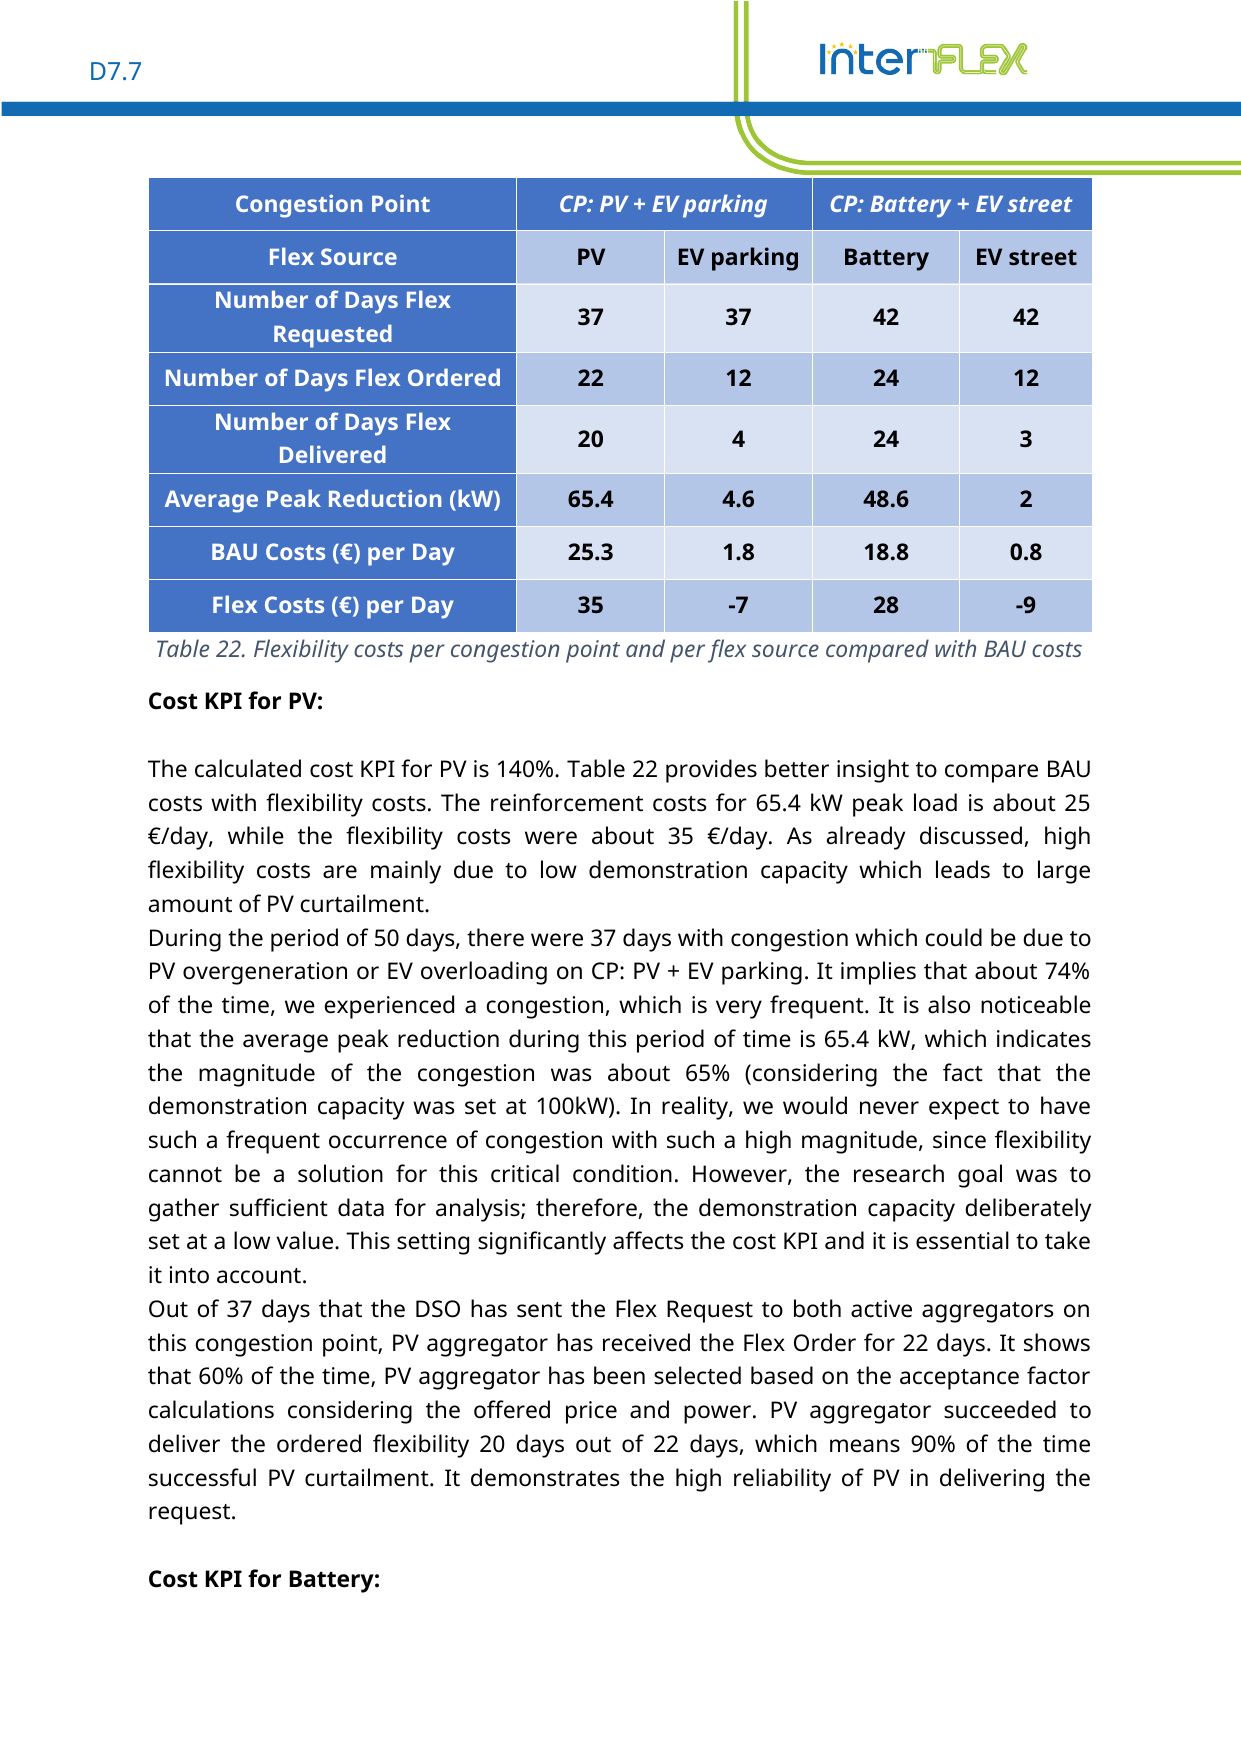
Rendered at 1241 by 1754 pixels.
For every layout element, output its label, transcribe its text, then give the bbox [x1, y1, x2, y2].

table_cell 18.8 [813, 527, 959, 579]
text The calculated cost KPI for PV is 140%. Table 6 provides better insight to compare BAU costs with flexibility costs. The reinforcement costs for 65.4 kW peak load is about 25 €/day, while the flexibility costs were about 35 €/day. As already discussed, high flexibility costs are mainly due to low demonstration capacity which leads to large amount of PV curtailment. [148, 753, 1092, 919]
table_cell 4 [665, 406, 812, 473]
table_cell 0.8 [960, 527, 1092, 579]
table_cell 35 [517, 580, 664, 632]
text Table 22. Flexibility costs per congestion point and per flex source compared with BAU costs [148, 633, 1092, 664]
text Cost KPI for Battery: [148, 1563, 1092, 1594]
table_cell Flex Source [149, 231, 516, 283]
table_cell 42 [813, 285, 959, 352]
table_cell 1.8 [665, 527, 812, 579]
table_cell 42 [960, 285, 1092, 352]
table_header CP: PV + EV parking [517, 178, 812, 230]
text During the period of 50 days, there were 37 days with congestion which could be due to PV overgeneration or EV overloading on CP: PV + EV parking. It implies that about 74% of the time, we experienced a congestion, which is very frequent. It is also noticeable that the average peak reduction during this period of time is 65.4 kW, which indicates the magnitude of the congestion was about 65% (considering the fact that the demonstration capacity was set at 100kW). In reality, we would never expect to have such a frequent occurrence of congestion with such a high magnitude, since flexibility cannot be a solution for this critical condition. However, the research goal was to gather sufficient data for analysis; therefore, the demonstration capacity deliberately set at a low value. This setting significantly affects the cost KPI and it is essential to take it into account. [148, 922, 1092, 1290]
table_cell 22 [517, 353, 664, 405]
table_cell 24 [813, 406, 959, 473]
table_cell 28 [813, 580, 959, 632]
table_cell 3 [960, 406, 1092, 473]
table_cell 37 [665, 285, 812, 352]
table_cell 4.6 [665, 474, 812, 526]
table_cell Average Peak Reduction (kW) [149, 474, 516, 526]
table_cell 2 [960, 474, 1092, 526]
picture [1, 1, 1241, 183]
table_cell -9 [960, 580, 1092, 632]
table_cell Number of Days Flex Ordered [149, 353, 516, 405]
table_cell 48.6 [813, 474, 959, 526]
text Cost KPI for PV: [148, 685, 1092, 717]
table_cell 24 [813, 353, 959, 405]
table_cell 65.4 [517, 474, 664, 526]
table_header CP: Battery + EV street [813, 178, 1092, 230]
table_cell -7 [665, 580, 812, 632]
table_cell EV street [960, 231, 1092, 283]
table_cell 37 [517, 285, 664, 352]
table_cell PV [517, 231, 664, 283]
table_cell Number of Days Flex Requested [149, 285, 516, 352]
table_cell Battery [813, 231, 959, 283]
table_header Congestion Point [149, 178, 516, 230]
table_cell BAU Costs (€) per Day [149, 527, 516, 579]
table_cell Flex Costs (€) per Day [149, 580, 516, 632]
text Out of 37 days that the DSO has sent the Flex Request to both active aggregators on this congestion point, PV aggregator has received the Flex Order for 22 days. It shows that 60% of the time, PV aggregator has been selected based on the acceptance factor calculations considering the offered price and power. PV aggregator succeeded to deliver the ordered flexibility 20 days out of 22 days, which means 90% of the time successful PV curtailment. It demonstrates the high reliability of PV in delivering the request. [148, 1293, 1092, 1527]
table_cell 25.3 [517, 527, 664, 579]
table_cell Number of Days Flex Delivered [149, 406, 516, 473]
table_cell 12 [665, 353, 812, 405]
table_cell 20 [517, 406, 664, 473]
table_cell 12 [960, 353, 1092, 405]
table_cell EV parking [665, 231, 812, 283]
